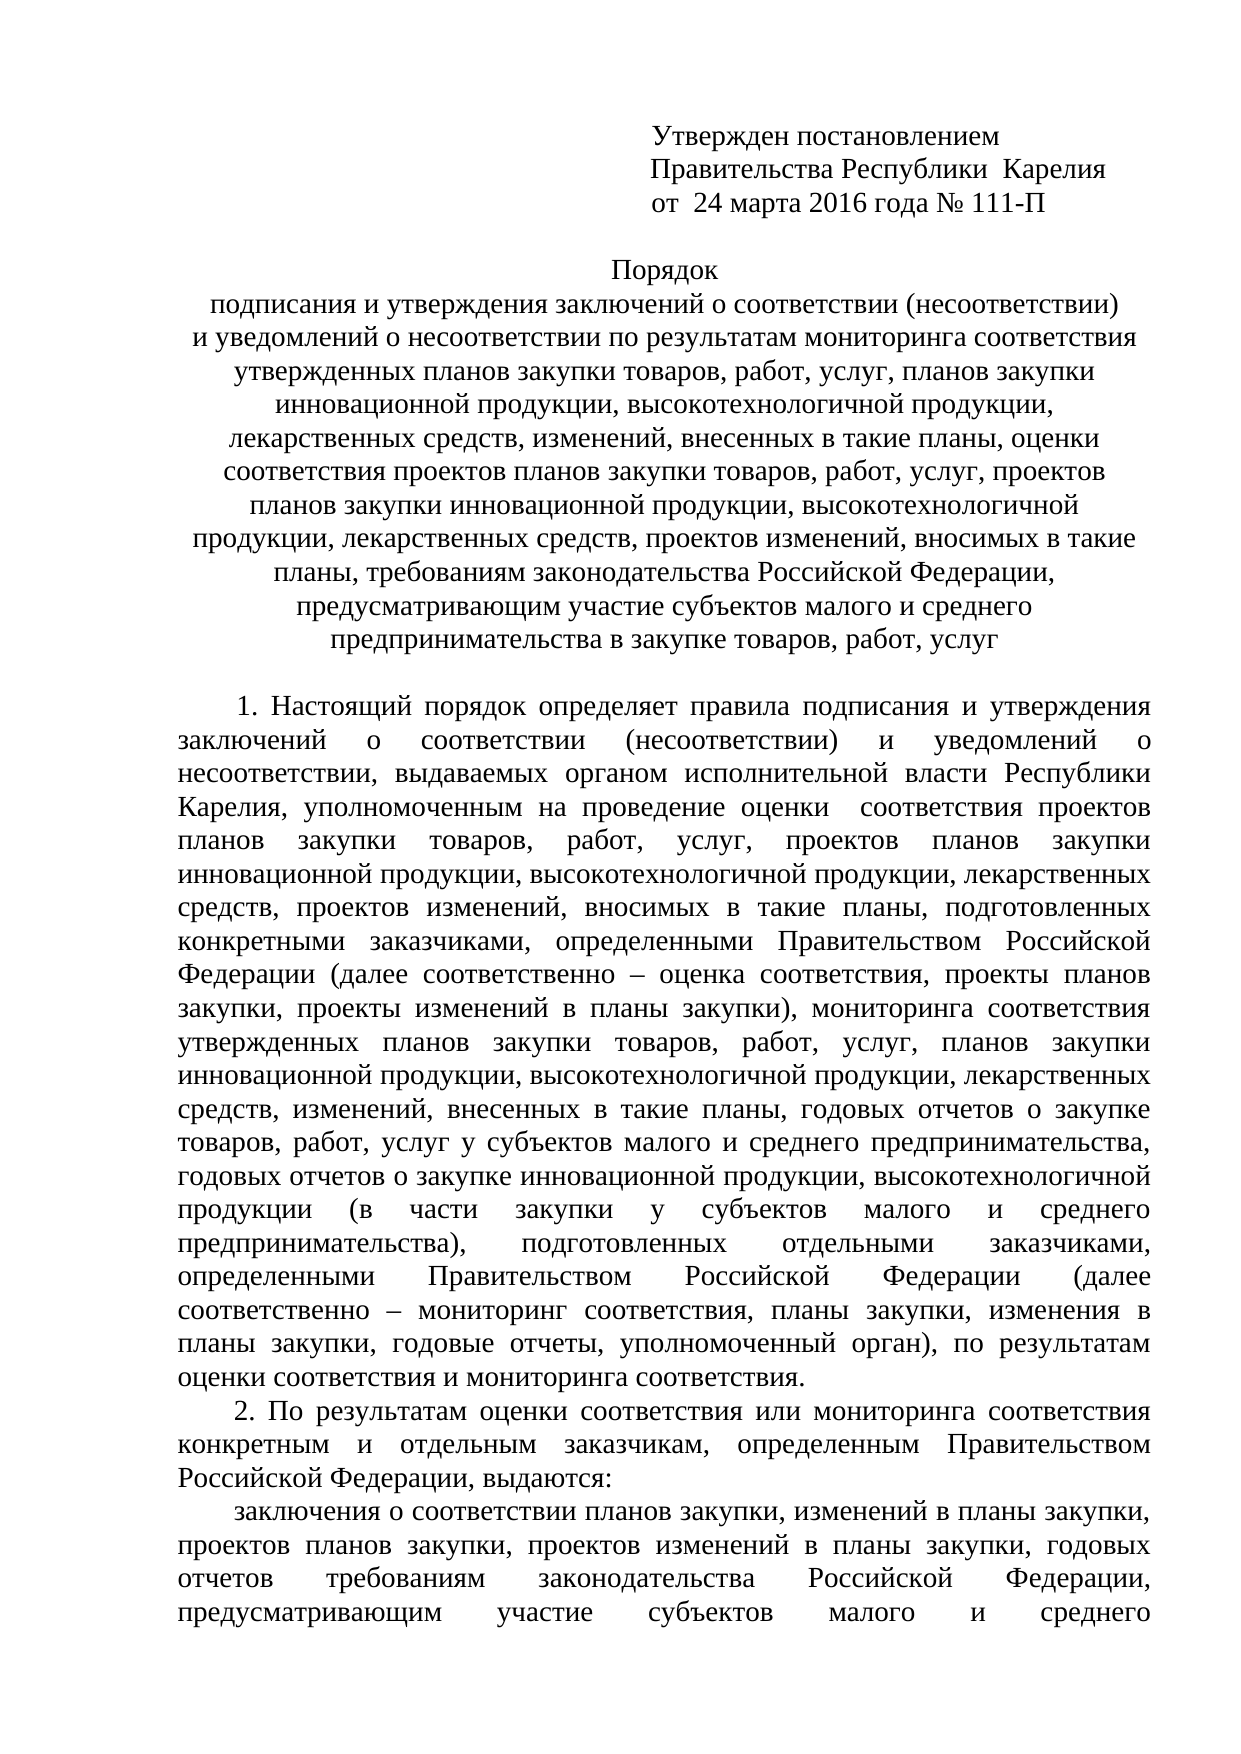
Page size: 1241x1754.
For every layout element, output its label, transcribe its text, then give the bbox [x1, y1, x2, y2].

text 1. Настоящий порядок определяет правила подписания и утверждения заключений о соответствии (несоответствии) и уведомлений о несоответствии, выдаваемых органом исполнительной власти Республики Карелия, уполномоченным на проведение оценки соответствия проектов планов закупки товаров, работ, услуг, проектов планов закупки инновационной продукции, высокотехнологичной продукции, лекарственных средств, проектов изменений, вносимых в такие планы, подготовленных конкретными заказчиками, определенными Правительством Российской Федерации (далее соответственно – оценка соответствия, проекты планов закупки, проекты изменений в планы закупки), мониторинга соответствия утвержденных планов закупки товаров, работ, услуг, планов закупки инновационной продукции, высокотехнологичной продукции, лекарственных средств, изменений, внесенных в такие планы, годовых отчетов о закупке товаров, работ, услуг у субъектов малого и среднего предпринимательства, годовых отчетов о закупке инновационной продукции, высокотехнологичной продукции (в части закупки у субъектов малого и среднего предпринимательства), подготовленных отдельными заказчиками, определенными Правительством Российской Федерации (далее соответственно – мониторинг соответствия, планы закупки, изменения в планы закупки, годовые отчеты, уполномоченный орган), по результатам оценки соответствия и мониторинга соответствия. [177, 688, 1152, 1393]
text от 24 марта 2016 года № 111-П [177, 185, 1152, 219]
text 2. По результатам оценки соответствия или мониторинга соответствия конкретным и отдельным заказчикам, определенным Правительством Российской Федерации, выдаются: [177, 1393, 1152, 1493]
text Утвержден постановлением Правительства Республики Карелия [177, 118, 1152, 185]
text подписания и утверждения заключений о соответствии (несоответствии) [177, 286, 1152, 319]
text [177, 1493, 1152, 1627]
text и уведомлений о несоответствии по результатам мониторинга соответствия утвержденных планов закупки товаров, работ, услуг, планов закупки инновационной продукции, высокотехнологичной продукции, [177, 319, 1152, 420]
text лекарственных средств, изменений, внесенных в такие планы, оценки соответствия проектов планов закупки товаров, работ, услуг, проектов планов закупки инновационной продукции, высокотехнологичной продукции, лекарственных средств, проектов изменений, вносимых в такие планы, требованиям законодательства Российской Федерации, предусматривающим участие субъектов малого и среднего предпринимательства в закупке товаров, работ, услуг [177, 420, 1152, 655]
text Порядок [177, 252, 1152, 286]
